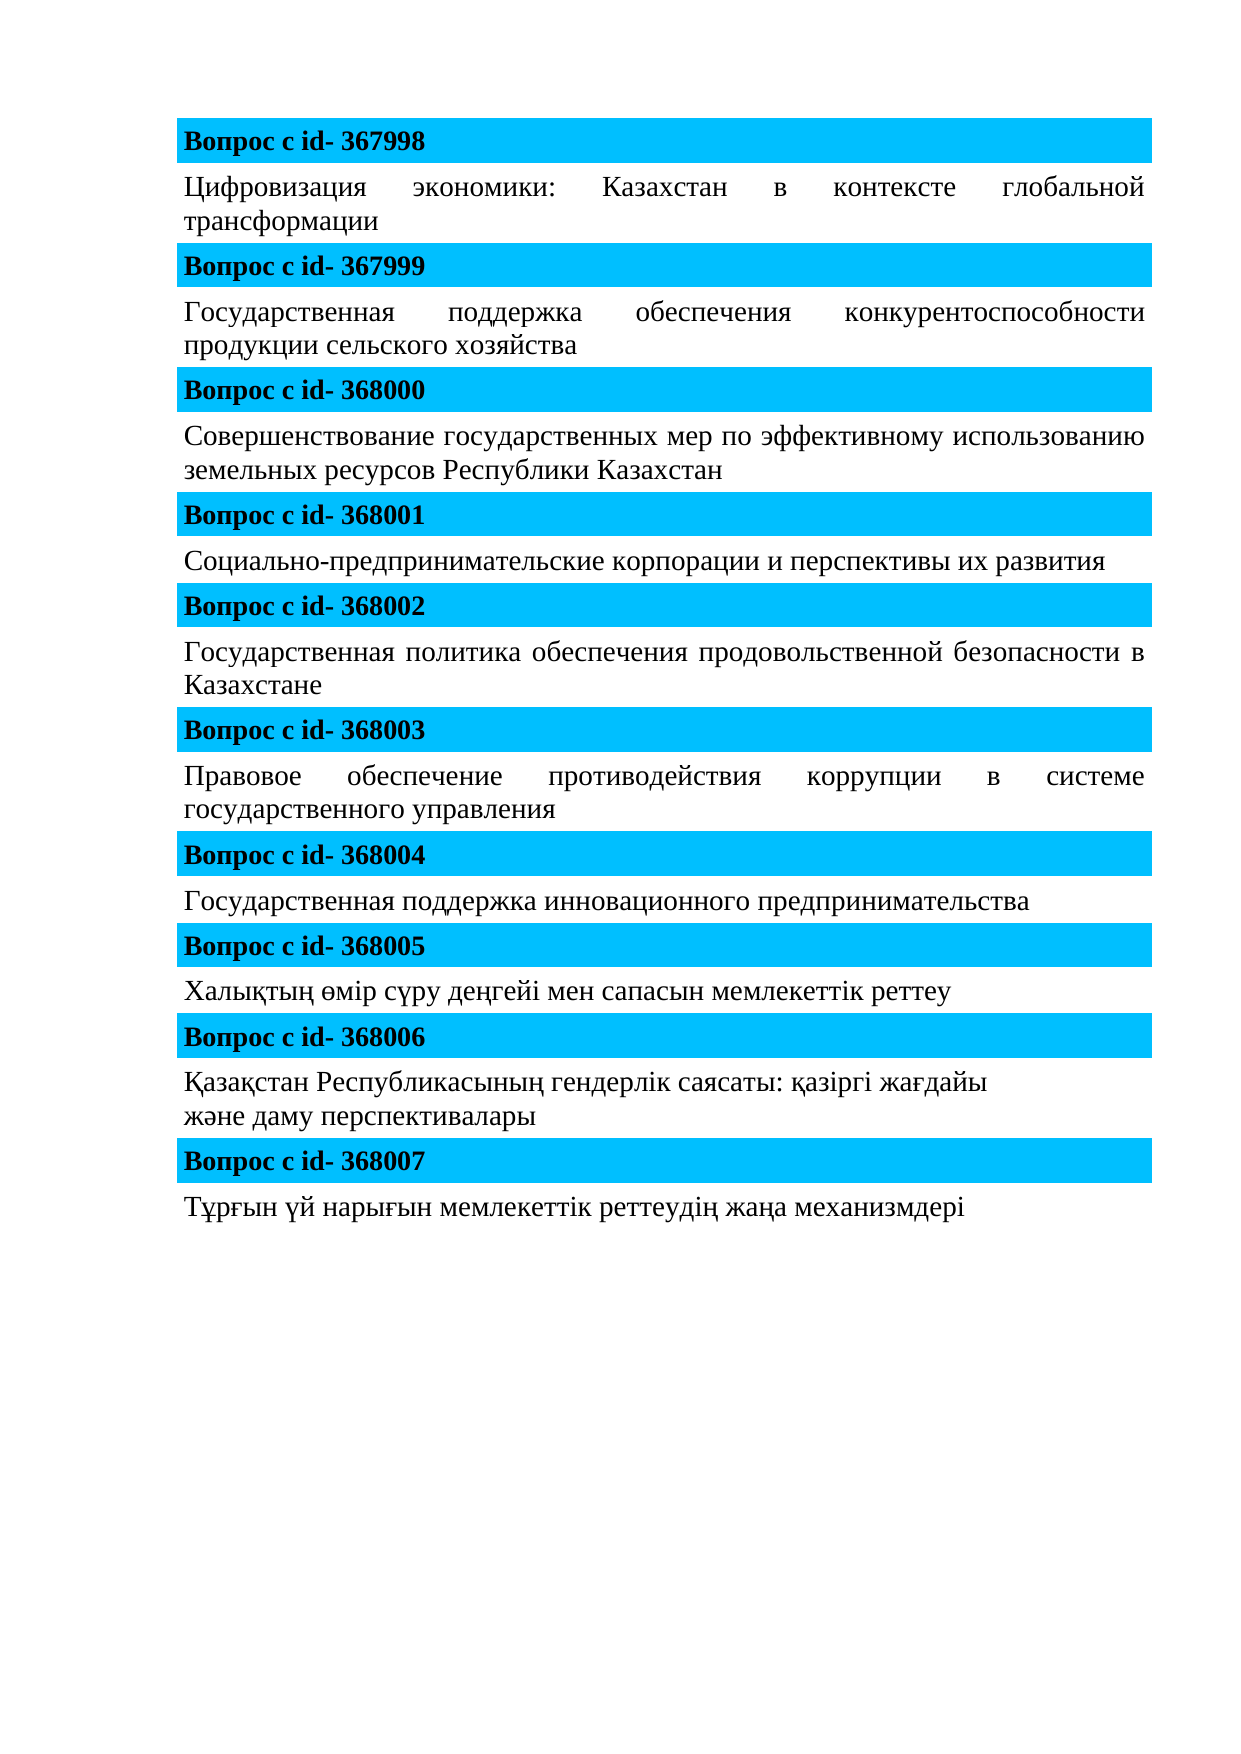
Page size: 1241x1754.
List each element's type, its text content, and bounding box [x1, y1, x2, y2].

table_cell Государственная поддержка обеспечения конкурентоспособности продукции сельского хозяйства [177, 288, 1152, 367]
table_header Вопрос с id- 367998 [177, 118, 1152, 163]
table_cell Вопрос с id- 368000 [177, 367, 1152, 412]
table_cell Государственная поддержка инновационного предпринимательства [177, 876, 1152, 922]
table_cell Вопрос с id- 368002 [177, 583, 1152, 627]
table_cell Халықтың өмір сүру деңгейі мен сапасын мемлекеттік реттеу [177, 967, 1152, 1013]
table_cell Государственная политика обеспечения продовольственной безопасности в Казахстане [177, 628, 1152, 707]
table_cell Социально-предпринимательские корпорации и перспективы их развития [177, 536, 1152, 582]
table_cell Вопрос с id- 368003 [177, 707, 1152, 752]
table_cell Вопрос с id- 368005 [177, 923, 1152, 967]
table_cell Тұрғын үй нарығын мемлекеттік реттеудің жаңа механизмдері [177, 1183, 1152, 1229]
table_cell Совершенствование государственных мер по эффективному использованию земельных ресурсов Республики Казахстан [177, 412, 1152, 492]
table_cell Вопрос с id- 368001 [177, 492, 1152, 536]
table_cell Вопрос с id- 368004 [177, 831, 1152, 876]
table_cell Правовое обеспечение противодействия коррупции в системе государственного управления [177, 752, 1152, 831]
table_cell Вопрос с id- 368007 [177, 1138, 1152, 1183]
table_cell Вопрос с id- 368006 [177, 1013, 1152, 1058]
table_cell Вопрос с id- 367999 [177, 243, 1152, 287]
table_cell Цифровизация экономики: Казахстан в контексте глобальной трансформации [177, 163, 1152, 243]
table_cell Қазақстан Республикасының гендерлік саясаты: қазіргі жағдайы және даму перспективалары [177, 1058, 1152, 1138]
